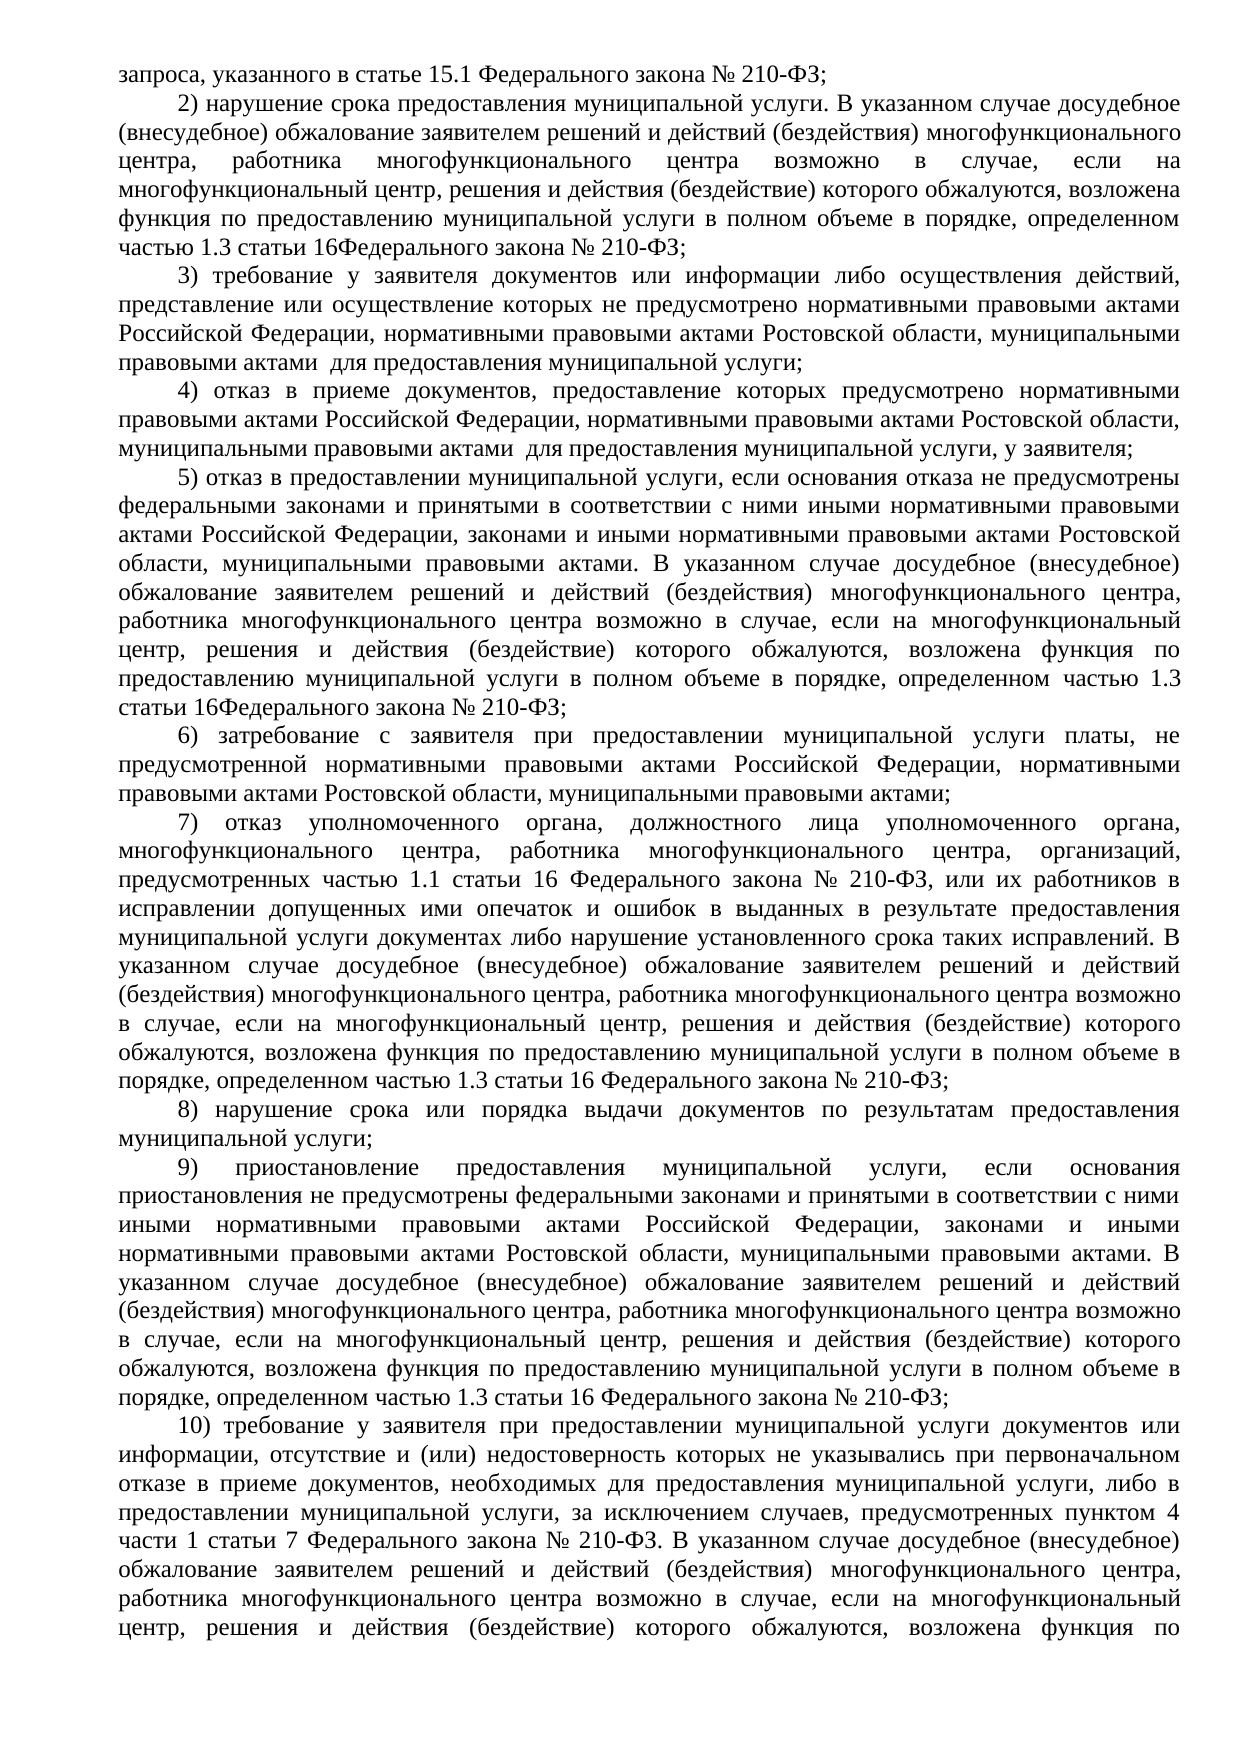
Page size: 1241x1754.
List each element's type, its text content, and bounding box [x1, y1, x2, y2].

text 7) отказ уполномоченного органа, должностного лица уполномоченного органа, многофункционального центра, работника многофункционального центра, организаций, предусмотренных частью 1.1 статьи 16 Федерального закона № 210-ФЗ, или их работников в исправлении допущенных ими опечаток и ошибок в выданных в результате предоставления муниципальной услуги документах либо нарушение установленного срока таких исправлений. В указанном случае досудебное (внесудебное) обжалование заявителем решений и действий (бездействия) многофункционального центра, работника многофункционального центра возможно в случае, если на многофункциональный центр, решения и действия (бездействие) которого обжалуются, возложена функция по предоставлению муниципальной услуги в полном объеме в порядке, определенном частью 1.3 статьи 16 Федерального закона № 210-ФЗ; [118, 807, 1181, 1094]
text 9) приостановление предоставления муниципальной услуги, если основания приостановления не предусмотрены федеральными законами и принятыми в соответствии с ними иными нормативными правовыми актами Российской Федерации, законами и иными нормативными правовыми актами Ростовской области, муниципальными правовыми актами. В указанном случае досудебное (внесудебное) обжалование заявителем решений и действий (бездействия) многофункционального центра, работника многофункционального центра возможно в случае, если на многофункциональный центр, решения и действия (бездействие) которого обжалуются, возложена функция по предоставлению муниципальной услуги в полном объеме в порядке, определенном частью 1.3 статьи 16 Федерального закона № 210-ФЗ; [118, 1152, 1181, 1410]
text 8) нарушение срока или порядка выдачи документов по результатам предоставления муниципальной услуги; [118, 1094, 1181, 1152]
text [118, 59, 1181, 88]
text 6) затребование с заявителя при предоставлении муниципальной услуги платы, не предусмотренной нормативными правовыми актами Российской Федерации, нормативными правовыми актами Ростовской области, муниципальными правовыми актами; [118, 720, 1181, 807]
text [118, 1410, 1181, 1640]
text 3) требование у заявителя документов или информации либо осуществления действий, представление или осуществление которых не предусмотрено нормативными правовыми актами Российской Федерации, нормативными правовыми актами Ростовской области, муниципальными правовыми актами для предоставления муниципальной услуги; [118, 260, 1181, 375]
text 5) отказ в предоставлении муниципальной услуги, если основания отказа не предусмотрены федеральными законами и принятыми в соответствии с ними иными нормативными правовыми актами Российской Федерации, законами и иными нормативными правовыми актами Ростовской области, муниципальными правовыми актами. В указанном случае досудебное (внесудебное) обжалование заявителем решений и действий (бездействия) многофункционального центра, работника многофункционального центра возможно в случае, если на многофункциональный центр, решения и действия (бездействие) которого обжалуются, возложена функция по предоставлению муниципальной услуги в полном объеме в порядке, определенном частью 1.3 статьи 16Федерального закона № 210-ФЗ; [118, 462, 1181, 720]
text 4) отказ в приеме документов, предоставление которых предусмотрено нормативными правовыми актами Российской Федерации, нормативными правовыми актами Ростовской области, муниципальными правовыми актами для предоставления муниципальной услуги, у заявителя; [118, 375, 1181, 462]
text 2) нарушение срока предоставления муниципальной услуги. В указанном случае досудебное (внесудебное) обжалование заявителем решений и действий (бездействия) многофункционального центра, работника многофункционального центра возможно в случае, если на многофункциональный центр, решения и действия (бездействие) которого обжалуются, возложена функция по предоставлению муниципальной услуги в полном объеме в порядке, определенном частью 1.3 статьи 16Федерального закона № 210-ФЗ; [118, 88, 1181, 260]
